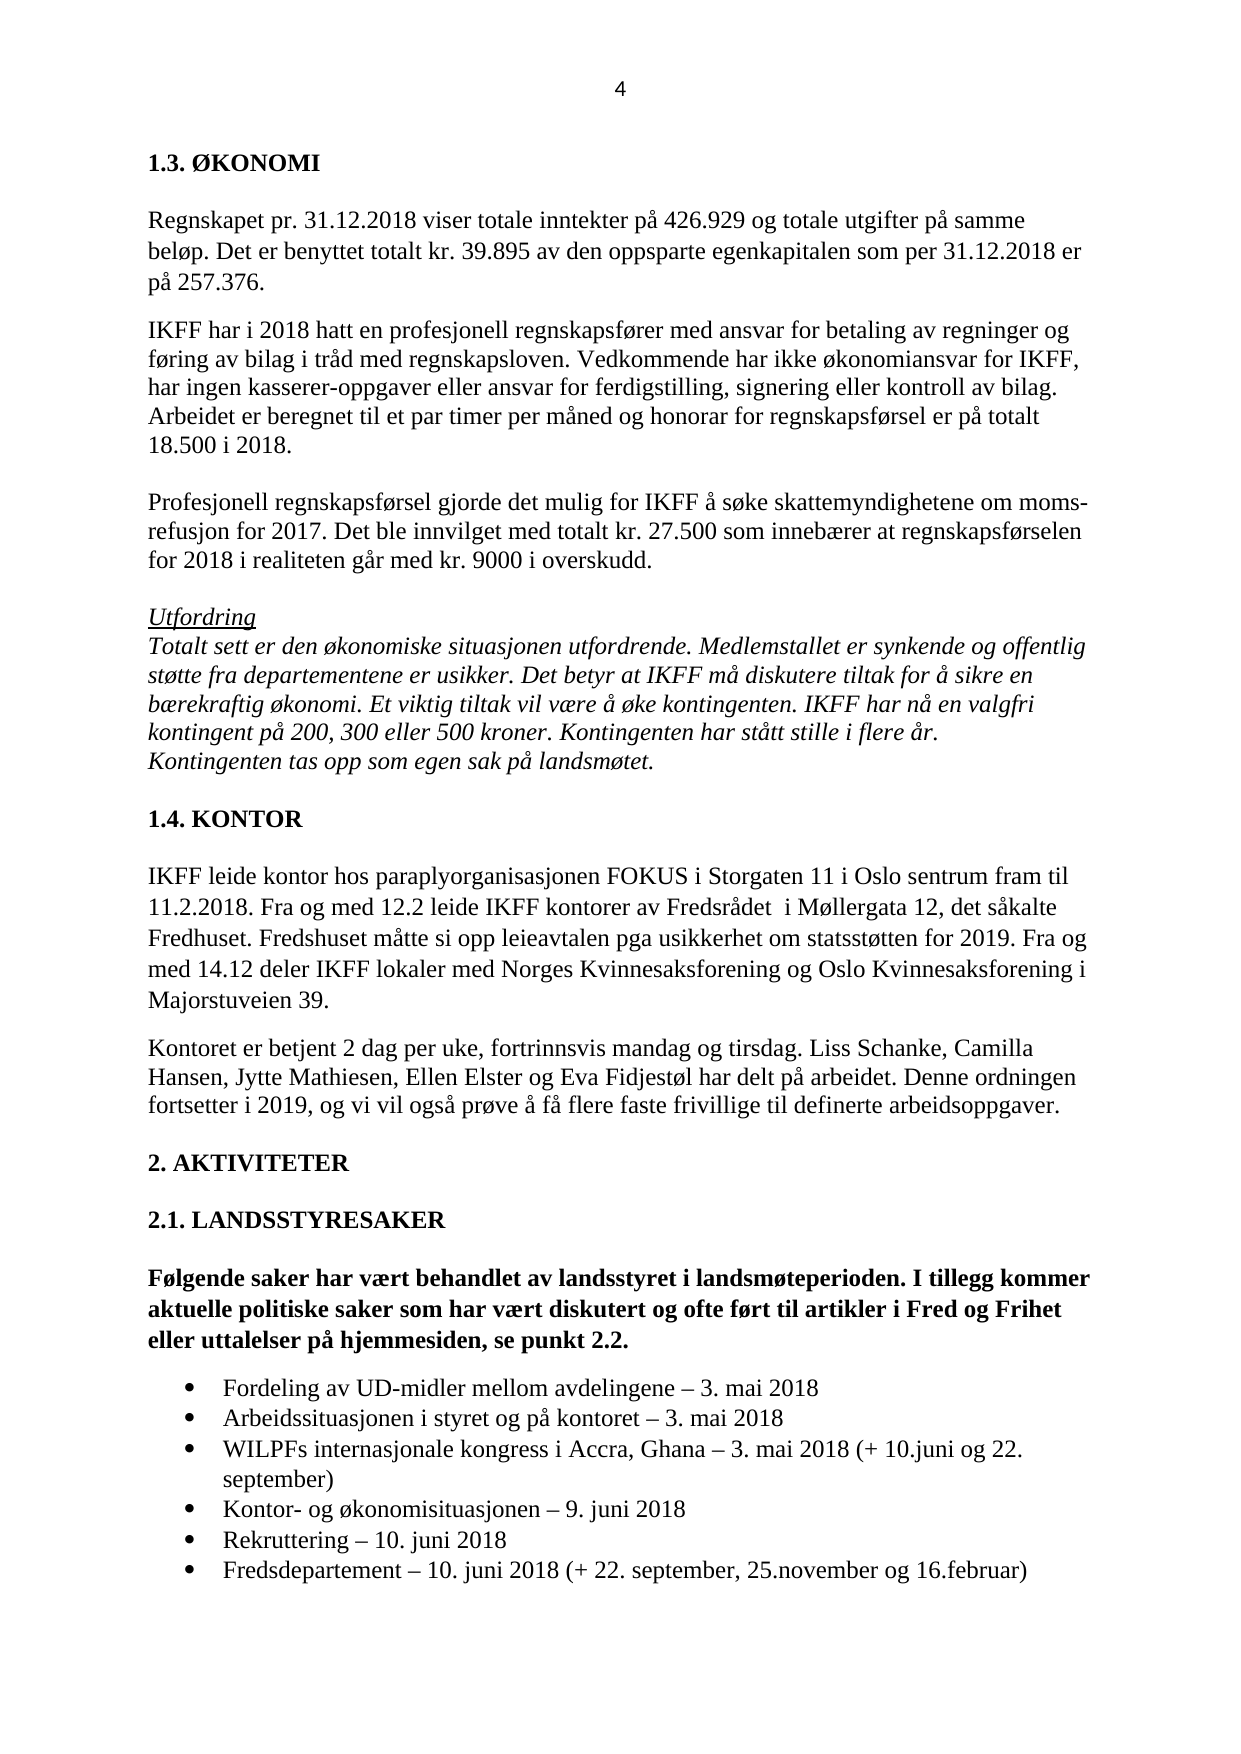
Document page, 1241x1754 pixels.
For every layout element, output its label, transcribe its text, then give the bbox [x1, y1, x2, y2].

text Kontoret er betjent 2 dag per uke, fortrinnsvis mandag og tirsdag. Liss Schanke, Camilla Hansen, Jytte Mathiesen, Ellen Elster og Eva Fidjestøl har delt på arbeidet. Denne ordningen fortsetter i 2019, og vi vil også prøve å få flere faste frivillige til definerte arbeidsoppgaver. [148, 1033, 1093, 1119]
text Følgende saker har vært behandlet av landsstyret i landsmøteperioden. I tillegg kommer aktuelle politiske saker som har vært diskutert og ofte ført til artikler i Fred og Frihet eller uttalelser på hjemmesiden, se punkt 2.2. [148, 1263, 1093, 1354]
text 2.1. LANDSSTYRESAKER [148, 1206, 1093, 1234]
list Rekruttering – 10. juni 2018 [185, 1525, 1093, 1554]
text Kontingenten tas opp som egen sak på landsmøtet. [148, 746, 1093, 775]
text Utfordring [148, 602, 1093, 631]
text IKFF har i 2018 hatt en profesjonell regnskapsfører med ansvar for betaling av regninger og føring av bilag i tråd med regnskapsloven. Vedkommende har ikke økonomiansvar for IKFF, har ingen kasserer-oppgaver eller ansvar for ferdigstilling, signering eller kontroll av bilag. Arbeidet er beregnet til et par timer per måned og honorar for regnskapsførsel er på totalt 18.500 i 2018. [148, 315, 1093, 459]
text Profesjonell regnskapsførsel gjorde det mulig for IKFF å søke skattemyndighetene om moms-refusjon for 2017. Det ble innvilget med totalt kr. 27.500 som innebærer at regnskapsførselen for 2018 i realiteten går med kr. 9000 i overskudd. [148, 487, 1093, 574]
text 1.3. ØKONOMI [148, 148, 1093, 176]
text IKFF leide kontor hos paraplyorganisasjonen FOKUS i Storgaten 11 i Oslo sentrum fram til 11.2.2018. Fra og med 12.2 leide IKFF kontorer av Fredsrådet i Møllergata 12, det såkalte Fredhuset. Fredshuset måtte si opp leieavtalen pga usikkerhet om statsstøtten for 2019. Fra og med 14.12 deler IKFF lokaler med Norges Kvinnesaksforening og Oslo Kvinnesaksforening i Majorstuveien 39. [148, 861, 1093, 1014]
list Kontor- og økonomisituasjonen – 9. juni 2018 [185, 1494, 1093, 1523]
text Regnskapet pr. 31.12.2018 viser totale inntekter på 426.929 og totale utgifter på samme beløp. Det er benyttet totalt kr. 39.895 av den oppsparte egenkapitalen som per 31.12.2018 er på 257.376. [148, 205, 1093, 296]
list Fredsdepartement – 10. juni 2018 (+ 22. september, 25.november og 16.februar) [185, 1555, 1093, 1584]
list Fordeling av UD-midler mellom avdelingene – 3. mai 2018 [185, 1373, 1093, 1402]
text 1.4. KONTOR [148, 804, 1093, 832]
text Totalt sett er den økonomiske situasjonen utfordrende. Medlemstallet er synkende og offentlig støtte fra departementene er usikker. Det betyr at IKFF må diskutere tiltak for å sikre en bærekraftig økonomi. Et viktig tiltak vil være å øke kontingenten. IKFF har nå en valgfri kontingent på 200, 300 eller 500 kroner. Kontingenten har stått stille i flere år. [148, 631, 1093, 746]
text 2. AKTIVITETER [148, 1148, 1093, 1177]
list WILPFs internasjonale kongress i Accra, Ghana – 3. mai 2018 (+ 10.juni og 22. september) [185, 1434, 1093, 1493]
list Arbeidssituasjonen i styret og på kontoret – 3. mai 2018 [185, 1403, 1093, 1432]
